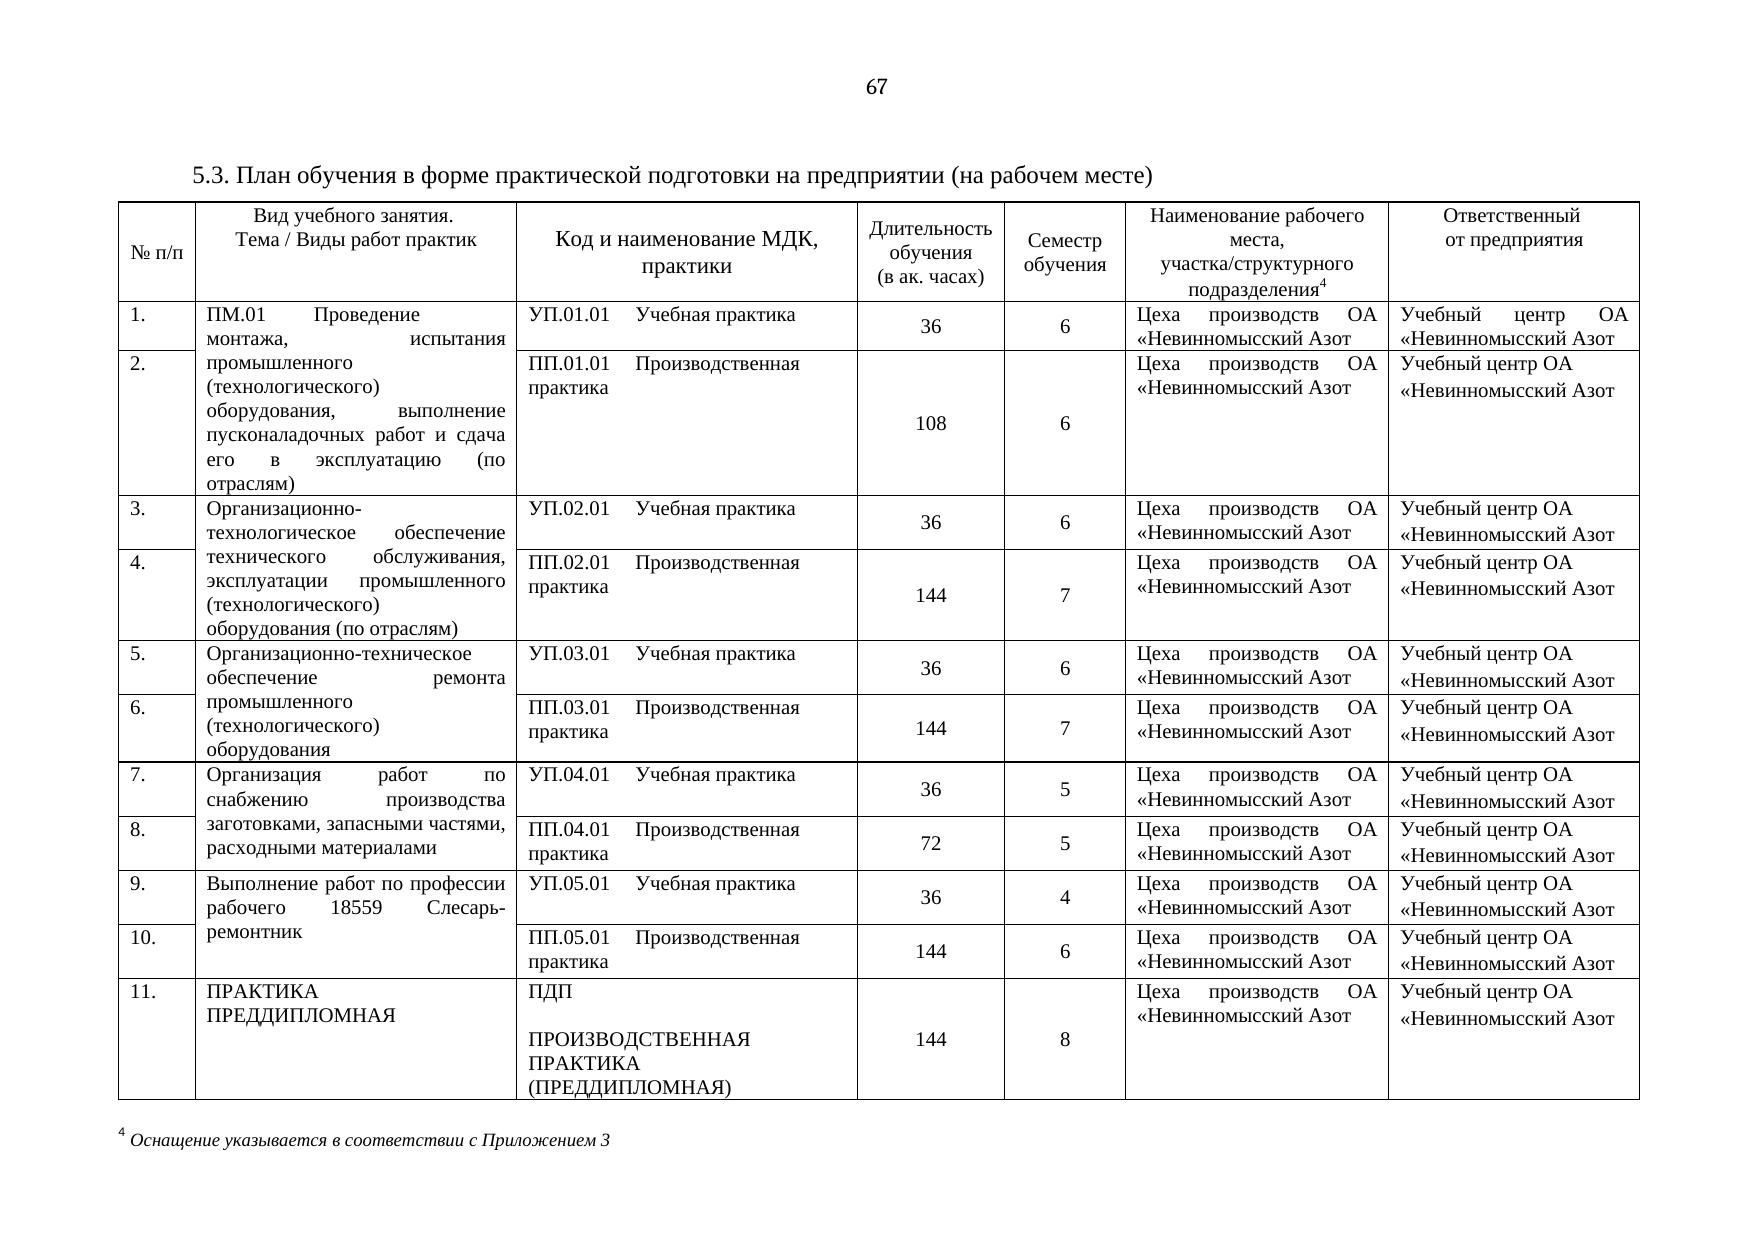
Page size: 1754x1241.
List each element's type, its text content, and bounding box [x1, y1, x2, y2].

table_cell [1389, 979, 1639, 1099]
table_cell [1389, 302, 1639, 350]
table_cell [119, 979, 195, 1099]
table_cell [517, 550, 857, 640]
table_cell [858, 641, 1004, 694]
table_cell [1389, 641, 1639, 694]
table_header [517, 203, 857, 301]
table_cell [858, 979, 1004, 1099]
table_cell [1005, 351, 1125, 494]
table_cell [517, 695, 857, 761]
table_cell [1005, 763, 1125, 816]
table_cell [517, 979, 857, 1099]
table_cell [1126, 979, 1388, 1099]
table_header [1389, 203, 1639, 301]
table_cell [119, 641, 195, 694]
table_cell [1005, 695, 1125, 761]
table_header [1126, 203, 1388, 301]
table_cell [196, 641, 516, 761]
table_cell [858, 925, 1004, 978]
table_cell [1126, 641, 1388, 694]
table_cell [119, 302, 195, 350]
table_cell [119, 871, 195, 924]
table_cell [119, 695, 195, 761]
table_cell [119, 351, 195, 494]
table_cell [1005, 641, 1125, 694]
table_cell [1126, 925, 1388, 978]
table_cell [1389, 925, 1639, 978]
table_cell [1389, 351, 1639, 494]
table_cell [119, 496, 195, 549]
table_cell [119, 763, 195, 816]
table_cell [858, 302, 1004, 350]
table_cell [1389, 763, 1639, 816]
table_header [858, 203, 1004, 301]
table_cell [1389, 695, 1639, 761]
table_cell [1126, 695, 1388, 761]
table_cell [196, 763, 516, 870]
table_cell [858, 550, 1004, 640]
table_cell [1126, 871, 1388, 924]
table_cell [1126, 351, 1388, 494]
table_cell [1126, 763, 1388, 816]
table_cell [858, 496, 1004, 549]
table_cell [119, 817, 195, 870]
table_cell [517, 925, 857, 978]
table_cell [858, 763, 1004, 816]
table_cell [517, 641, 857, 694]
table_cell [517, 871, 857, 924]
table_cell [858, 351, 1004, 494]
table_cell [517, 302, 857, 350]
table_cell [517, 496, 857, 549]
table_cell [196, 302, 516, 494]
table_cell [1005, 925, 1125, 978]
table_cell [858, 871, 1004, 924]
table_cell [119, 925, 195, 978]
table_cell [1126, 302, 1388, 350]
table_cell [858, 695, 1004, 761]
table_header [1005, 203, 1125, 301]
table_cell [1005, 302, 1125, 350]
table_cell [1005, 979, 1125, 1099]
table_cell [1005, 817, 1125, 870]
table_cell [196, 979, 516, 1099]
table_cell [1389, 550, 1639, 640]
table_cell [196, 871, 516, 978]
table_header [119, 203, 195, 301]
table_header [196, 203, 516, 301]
text 5.3. План обучения в форме практической подготовки на предприятии (на рабочем месте) [118, 160, 1636, 189]
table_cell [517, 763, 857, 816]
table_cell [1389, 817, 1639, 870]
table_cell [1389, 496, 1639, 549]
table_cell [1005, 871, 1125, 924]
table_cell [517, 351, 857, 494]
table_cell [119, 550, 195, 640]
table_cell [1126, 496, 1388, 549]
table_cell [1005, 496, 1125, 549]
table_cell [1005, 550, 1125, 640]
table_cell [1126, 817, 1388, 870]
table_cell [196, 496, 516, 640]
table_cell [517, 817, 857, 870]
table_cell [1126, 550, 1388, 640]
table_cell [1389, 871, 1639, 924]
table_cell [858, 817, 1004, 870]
